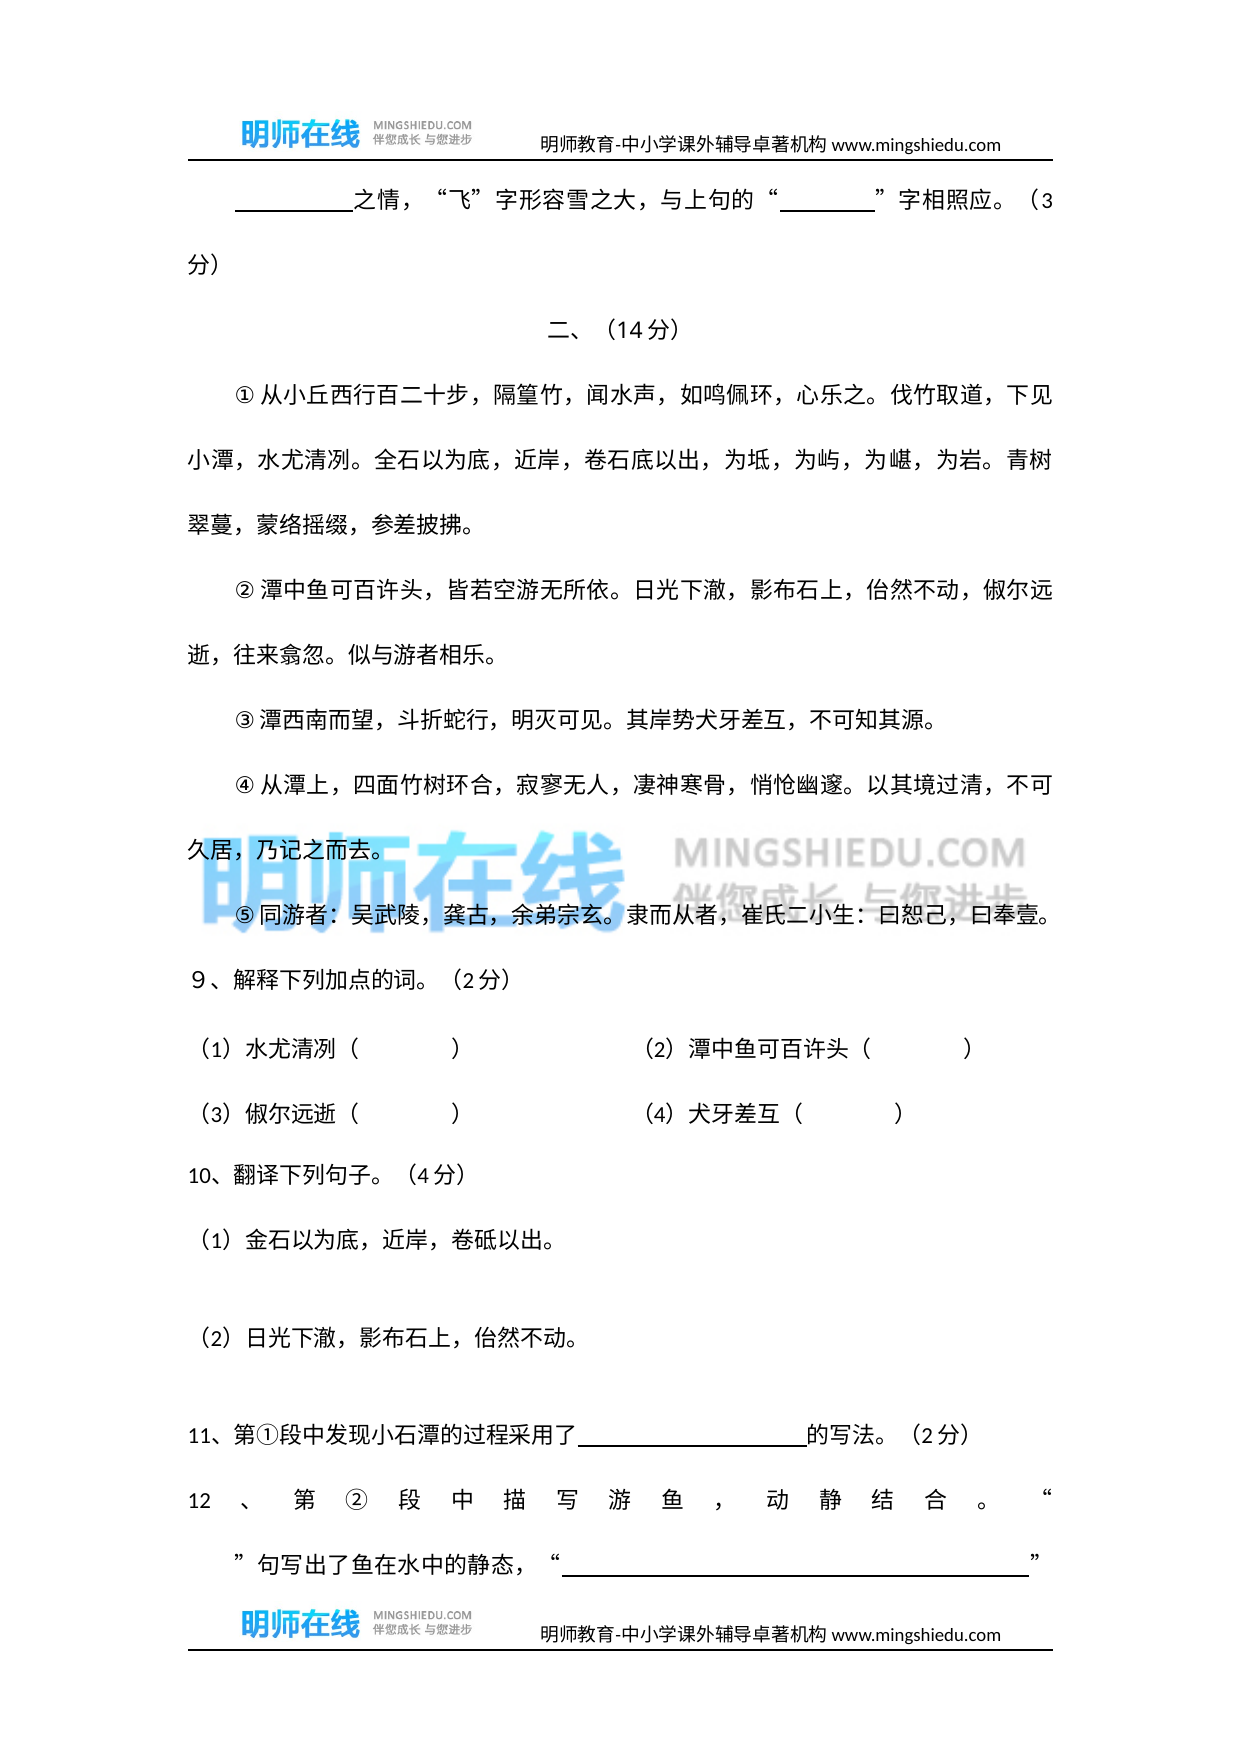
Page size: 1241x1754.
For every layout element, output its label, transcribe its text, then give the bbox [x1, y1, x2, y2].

picture [239, 111, 477, 152]
text ③潭西南而望，斗折蛇行，明灭可见。其岸势犬牙差互，不可知其源。 [187, 686, 1053, 751]
text 之情，“飞”字形容雪之大，与上句的“ ”字相照应。（3分） [187, 166, 1053, 296]
text ④从潭上，四面竹树环合，寂寥无人，凄神寒骨，悄怆幽邃。以其境过清，不可久居，乃记之而去。 [187, 751, 1053, 881]
text ①从小丘西行百二十步，隔篁竹，闻水声，如鸣佩环，心乐之。伐竹取道，下见小潭，水尤清冽。全石以为底，近岸，卷石底以出，为坻，为屿，为嵁，为岩。青树翠蔓，蒙络摇缀，参差披拂。 [187, 361, 1053, 556]
text ９、解释下列加点的词。（2分） [187, 946, 1053, 1011]
text 10、翻译下列句子。（4分） [187, 1141, 1053, 1206]
text ⑤同游者：吴武陵，龚古，余弟宗玄。隶而从者，崔氏二小生：曰恕己，曰奉壹。 [187, 881, 1053, 946]
text 12、第②段中描写游鱼，动静结合。“ ”句写出了鱼在水中的静态，“ ”句写出了鱼在水中的动态。（2分） [187, 1466, 1053, 1596]
text （2）日光下澈，影布石上，佁然不动。 [187, 1303, 1053, 1368]
picture [239, 1601, 477, 1642]
text （1）金石以为底，近岸，卷砥以出。 [187, 1206, 1053, 1271]
text （3）俶尔远逝（ ） （4）犬牙差互（ ） [187, 1076, 1053, 1141]
text （1）水尤清冽（ ） （2）潭中鱼可百许头（ ） [187, 1011, 1053, 1076]
text ②潭中鱼可百许头，皆若空游无所依。日光下澈，影布石上，佁然不动，俶尔远逝，往来翕忽。似与游者相乐。 [187, 556, 1053, 686]
text 11、第①段中发现小石潭的过程采用了 的写法。（2分） [187, 1401, 1053, 1466]
text 二、（14分） [187, 296, 1053, 361]
